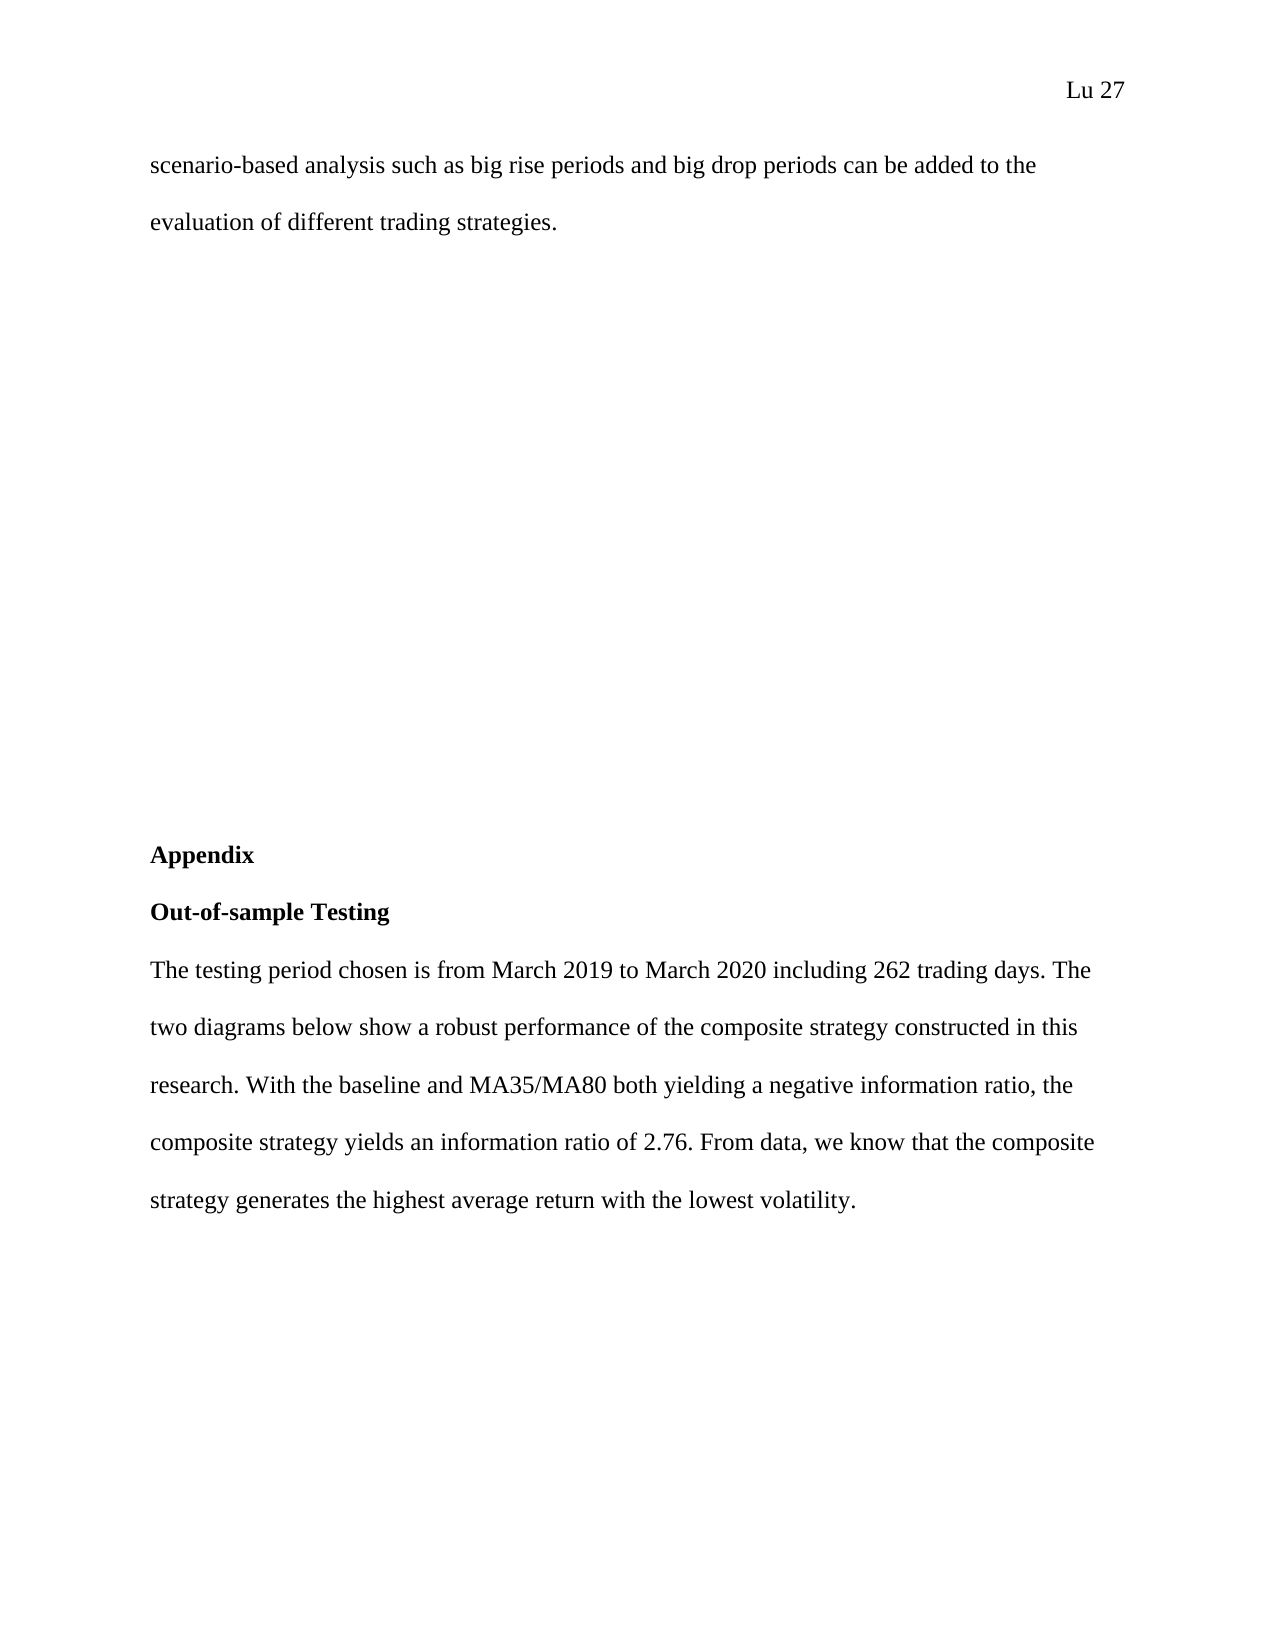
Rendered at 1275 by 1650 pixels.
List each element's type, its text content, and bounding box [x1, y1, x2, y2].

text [150, 150, 1125, 236]
text Out-of-sample Testing [150, 897, 1125, 926]
text Appendix [150, 840, 1125, 869]
text The testing period chosen is from March 2019 to March 2020 including 262 trading days. The two diagrams below show a robust performance of the composite strategy constructed in this research. With the baseline and MA35/MA80 both yielding a negative information ratio, the composite strategy yields an information ratio of 2.76. From data, we know that the composite strategy generates the highest average return with the lowest volatility. [150, 955, 1125, 1214]
